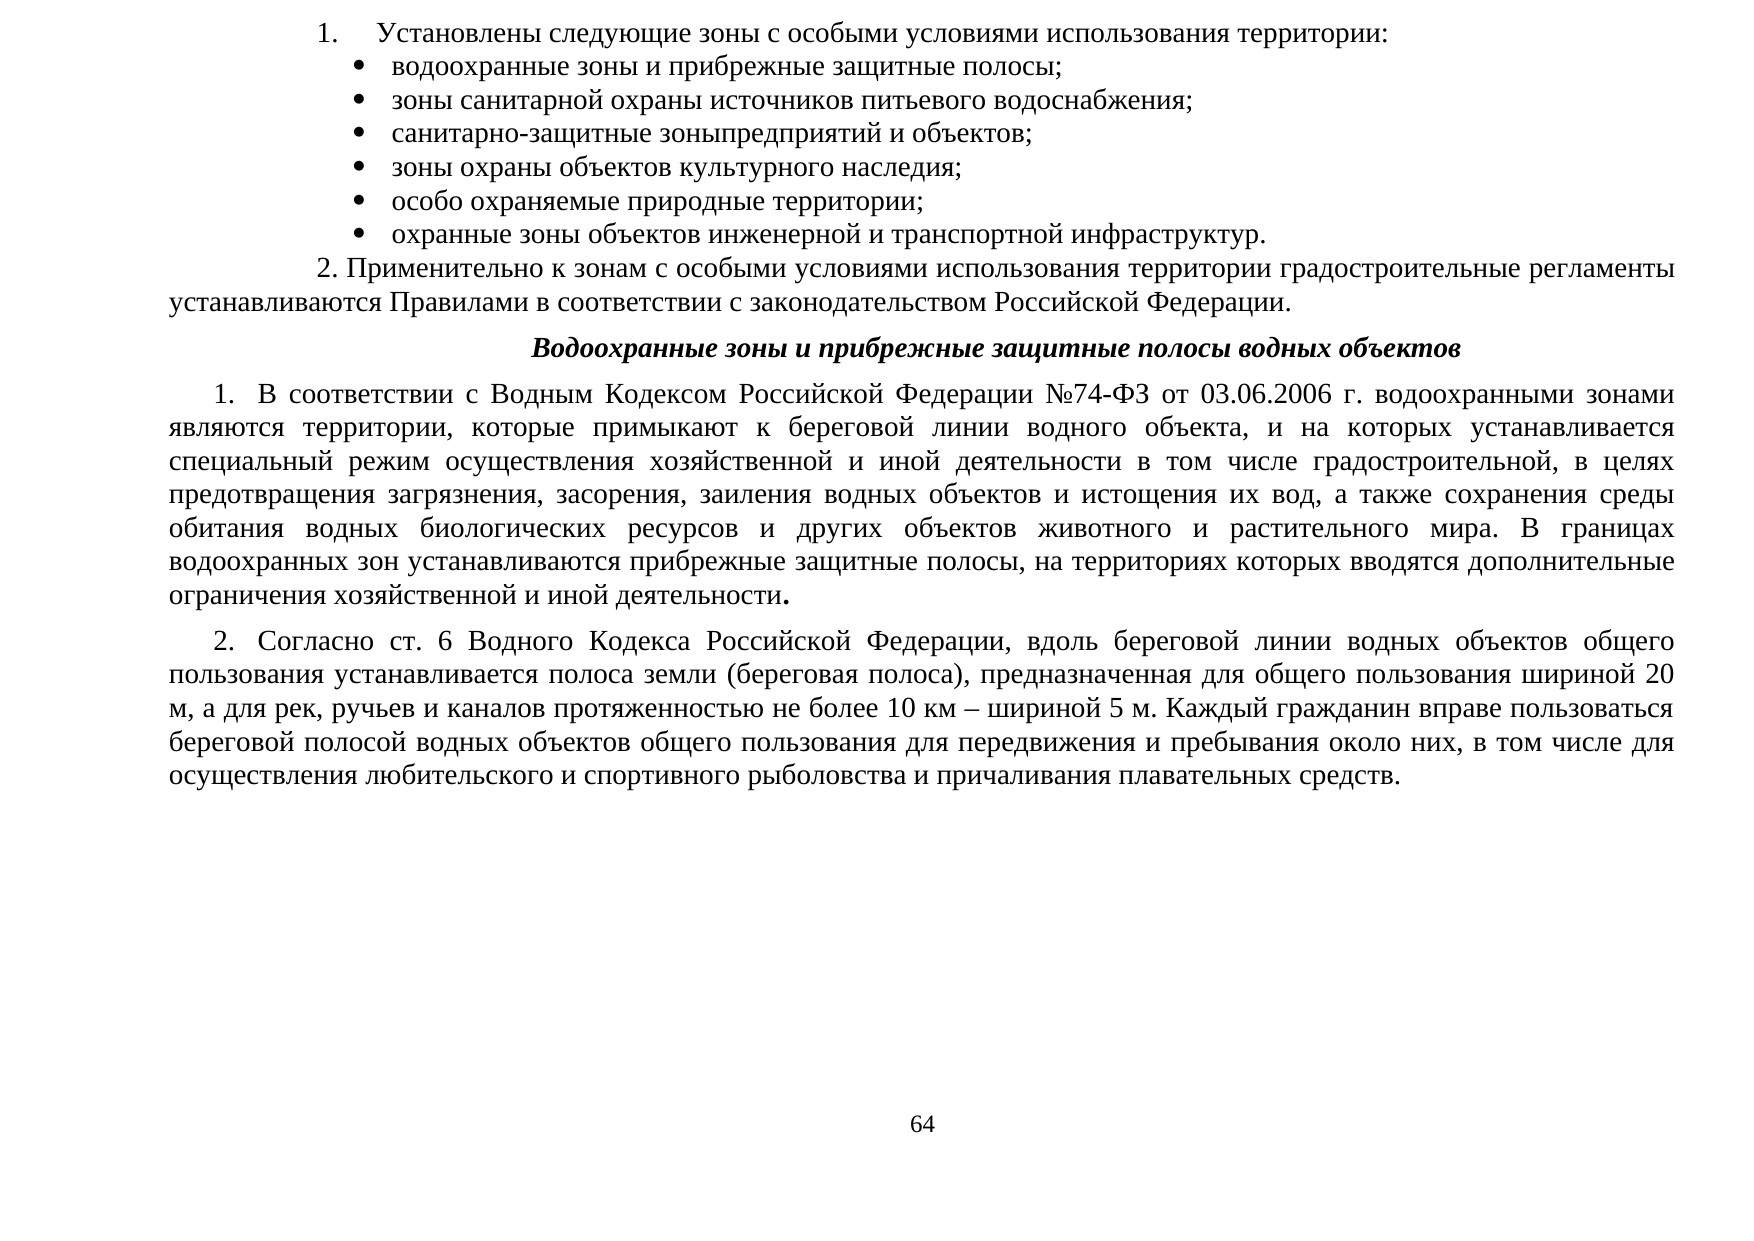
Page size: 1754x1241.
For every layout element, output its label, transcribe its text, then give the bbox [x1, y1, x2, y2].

list зоны санитарной охраны источников питьевого водоснабжения; [354, 82, 1676, 116]
list водоохранные зоны и прибрежные защитные полосы; [354, 48, 1676, 82]
list Применительно к зонам с особыми условиями использования территории градостроительные регламенты устанавливаются Правилами в соответствии с законодательством Российской Федерации. [169, 250, 1676, 317]
list В соответствии с Водным Кодексом Российской Федерации №74-ФЗ от 03.06.2006 г. водоохранными зонами являются территории, которые примыкают к береговой линии водного объекта, и на которых устанавливается специальный режим осуществления хозяйственной и иной деятельности в том числе градостроительной, в целях предотвращения загрязнения, засорения, заиления водных объектов и истощения их вод, а также сохранения среды обитания водных биологических ресурсов и других объектов животного и растительного мира. В границах водоохранных зон устанавливаются прибрежные защитные полосы, на территориях которых вводятся дополнительные ограничения хозяйственной и иной деятельности. [169, 376, 1676, 611]
list охранные зоны объектов инженерной и транспортной инфраструктур. [354, 217, 1676, 250]
text Водоохранные зоны и прибрежные защитные полосы водных объектов [316, 330, 1676, 363]
list особо охраняемые природные территории; [354, 183, 1676, 217]
list санитарно-защитные зоныпредприятий и объектов; [354, 116, 1676, 149]
list Согласно ст. 6 Водного Кодекса Российской Федерации, вдоль береговой линии водных объектов общего пользования устанавливается полоса земли (береговая полоса), предназначенная для общего пользования шириной , а для рек, ручьев и каналов протяженностью не более – шириной . Каждый гражданин вправе пользоваться береговой полосой водных объектов общего пользования для передвижения и пребывания около них, в том числе для осуществления любительского и спортивного рыболовства и причаливания плавательных средств. [169, 623, 1676, 791]
list Установлены следующие зоны с особыми условиями использования территории: [213, 15, 1676, 48]
list зоны охраны объектов культурного наследия; [354, 149, 1676, 183]
